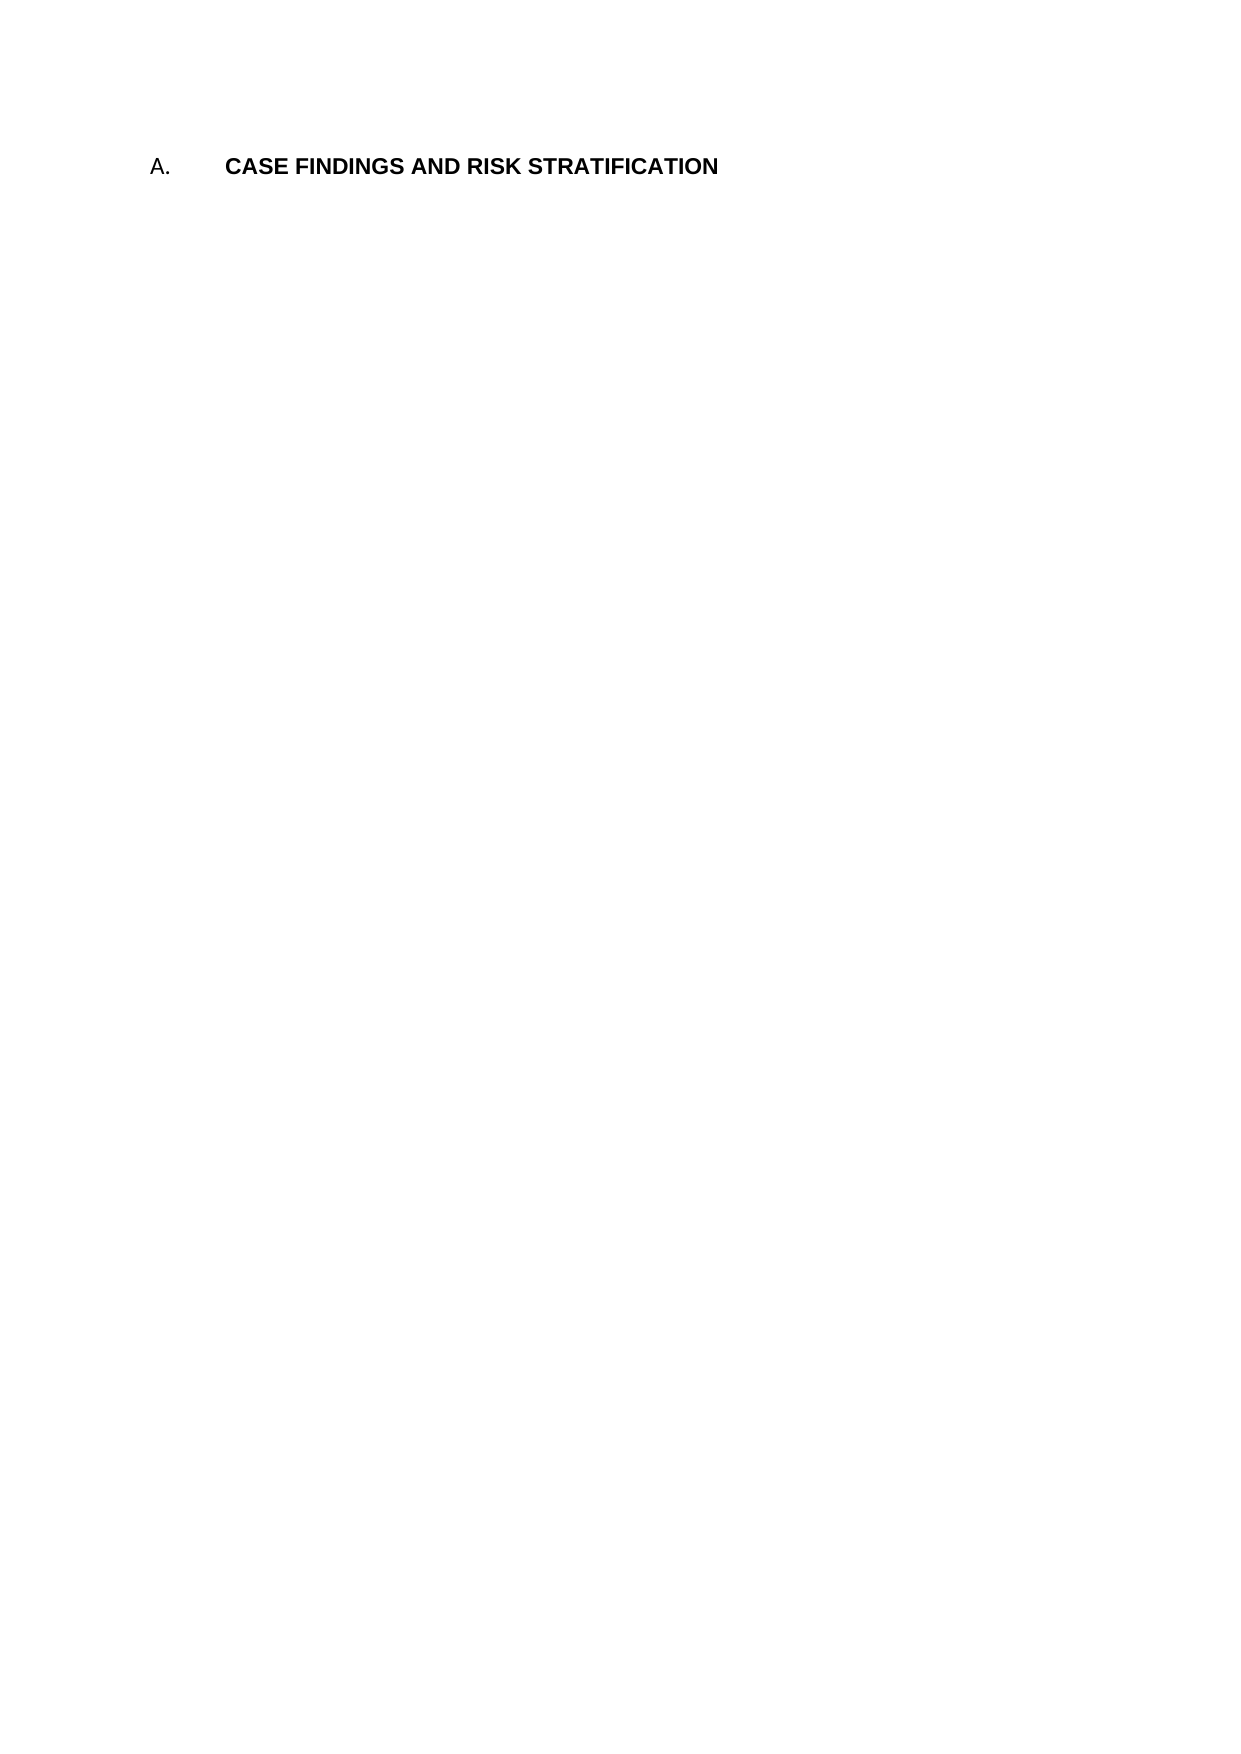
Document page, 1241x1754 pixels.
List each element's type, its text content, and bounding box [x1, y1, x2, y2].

text A. CASE FINDINGS AND RISK STRATIFICATION [150, 150, 1090, 181]
